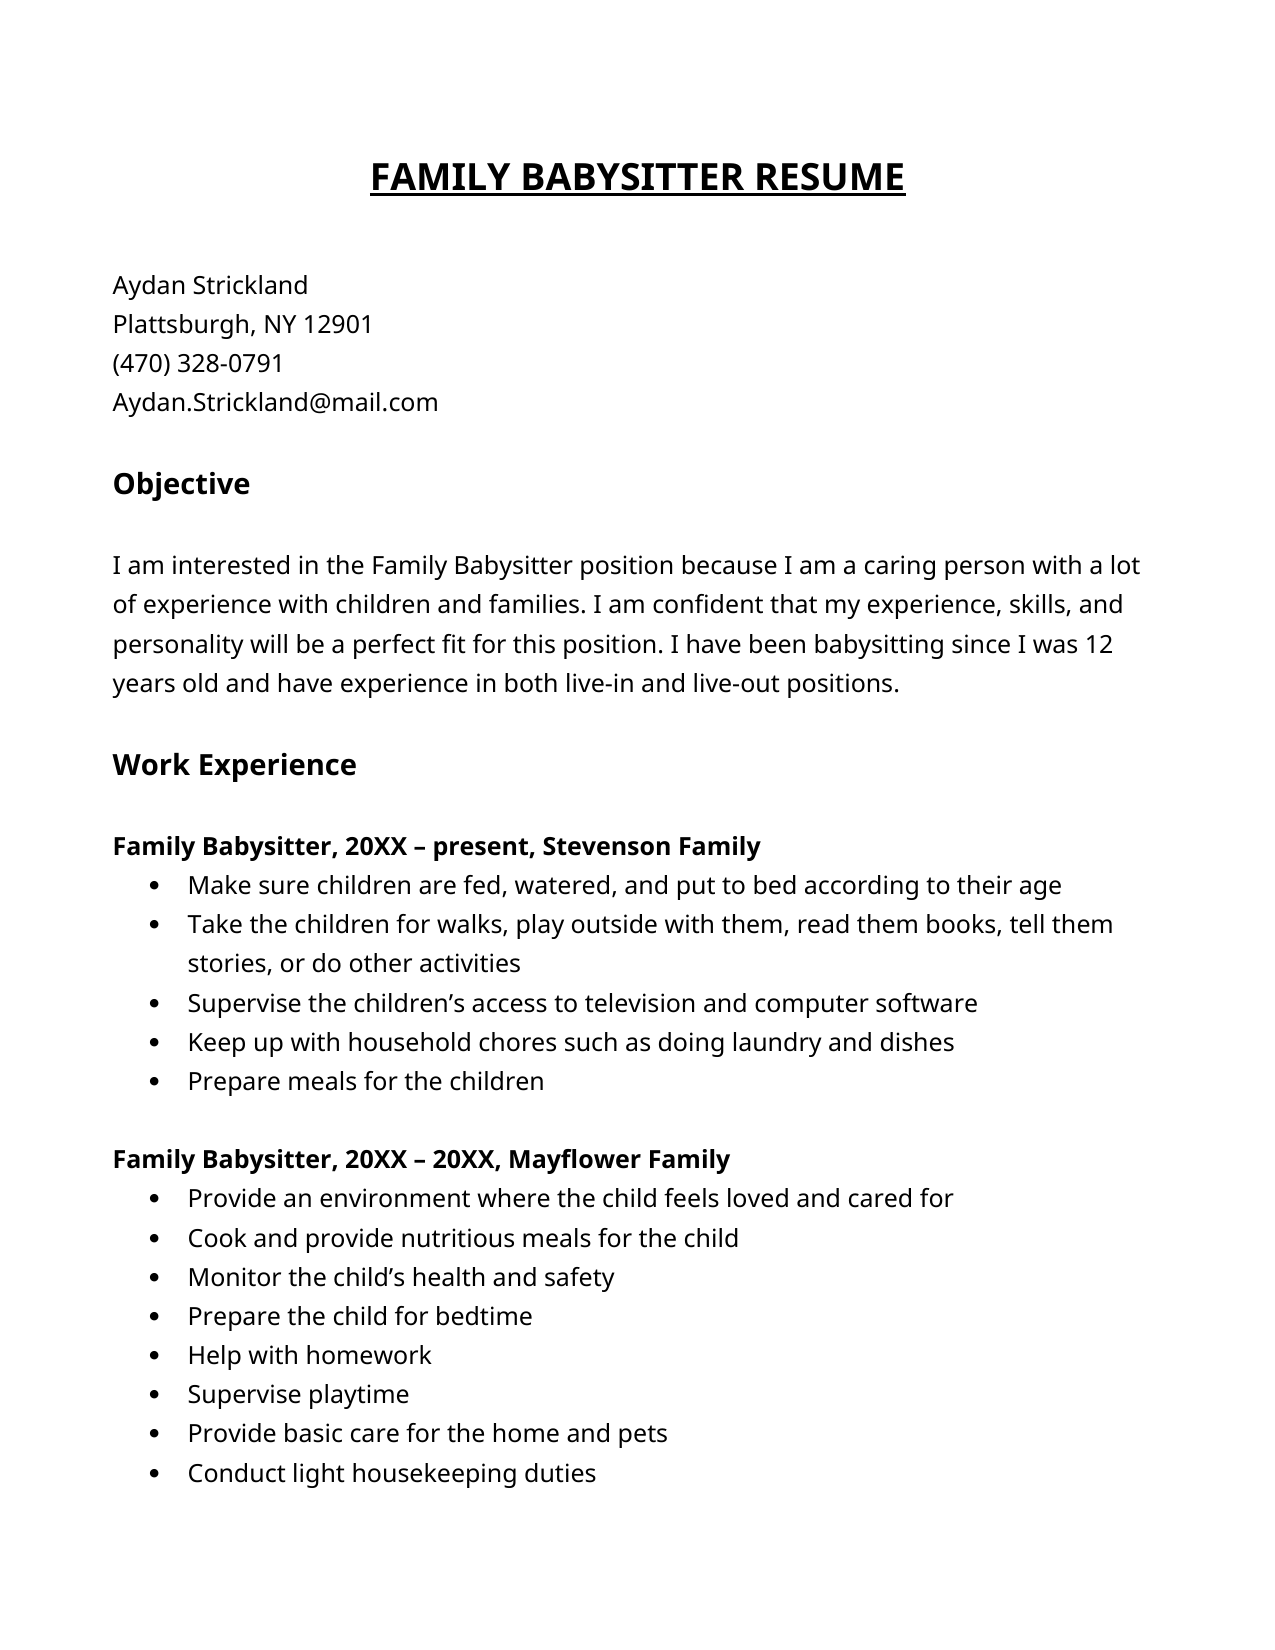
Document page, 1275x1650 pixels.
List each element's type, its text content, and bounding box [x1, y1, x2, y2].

text I am interested in the Family Babysitter position because I am a caring person with a lot of experience with children and families. I am confident that my experience, skills, and personality will be a perfect fit for this position. I have been babysitting since I was 12 years old and have experience in both live-in and live-out positions. [112, 548, 1162, 699]
list Provide basic care for the home and pets [150, 1416, 1162, 1450]
list Supervise playtime [150, 1377, 1162, 1411]
list Cook and provide nutritious meals for the child [150, 1220, 1162, 1254]
list Monitor the child’s health and safety [150, 1259, 1162, 1293]
text Family Babysitter, 20XX – present, Stevenson Family [112, 828, 1162, 863]
text Plattsburgh, NY 12901 [112, 306, 1162, 341]
list Make sure children are fed, watered, and put to bed according to their age [150, 868, 1162, 902]
list Keep up with household chores such as doing laundry and dishes [150, 1024, 1162, 1058]
list Help with homework [150, 1338, 1162, 1372]
list Supervise the children’s access to television and computer software [150, 985, 1162, 1019]
list Provide an environment where the child feels loved and cared for [150, 1181, 1162, 1215]
list Take the children for walks, play outside with them, read them books, tell them stories, or do other activities [150, 907, 1162, 980]
text Aydan Strickland [112, 267, 1162, 301]
text Work Experience [112, 744, 1162, 783]
list Conduct light housekeeping duties [150, 1455, 1162, 1489]
list Prepare meals for the children [150, 1063, 1162, 1098]
text Objective [112, 463, 1162, 503]
list Prepare the child for bedtime [150, 1298, 1162, 1333]
text Family Babysitter, 20XX – 20XX, Mayflower Family [112, 1142, 1162, 1176]
text FAMILY BABYSITTER RESUME [112, 150, 1162, 201]
text Aydan.Strickland@mail.com [112, 385, 1162, 419]
text (470) 328-0791 [112, 346, 1162, 380]
